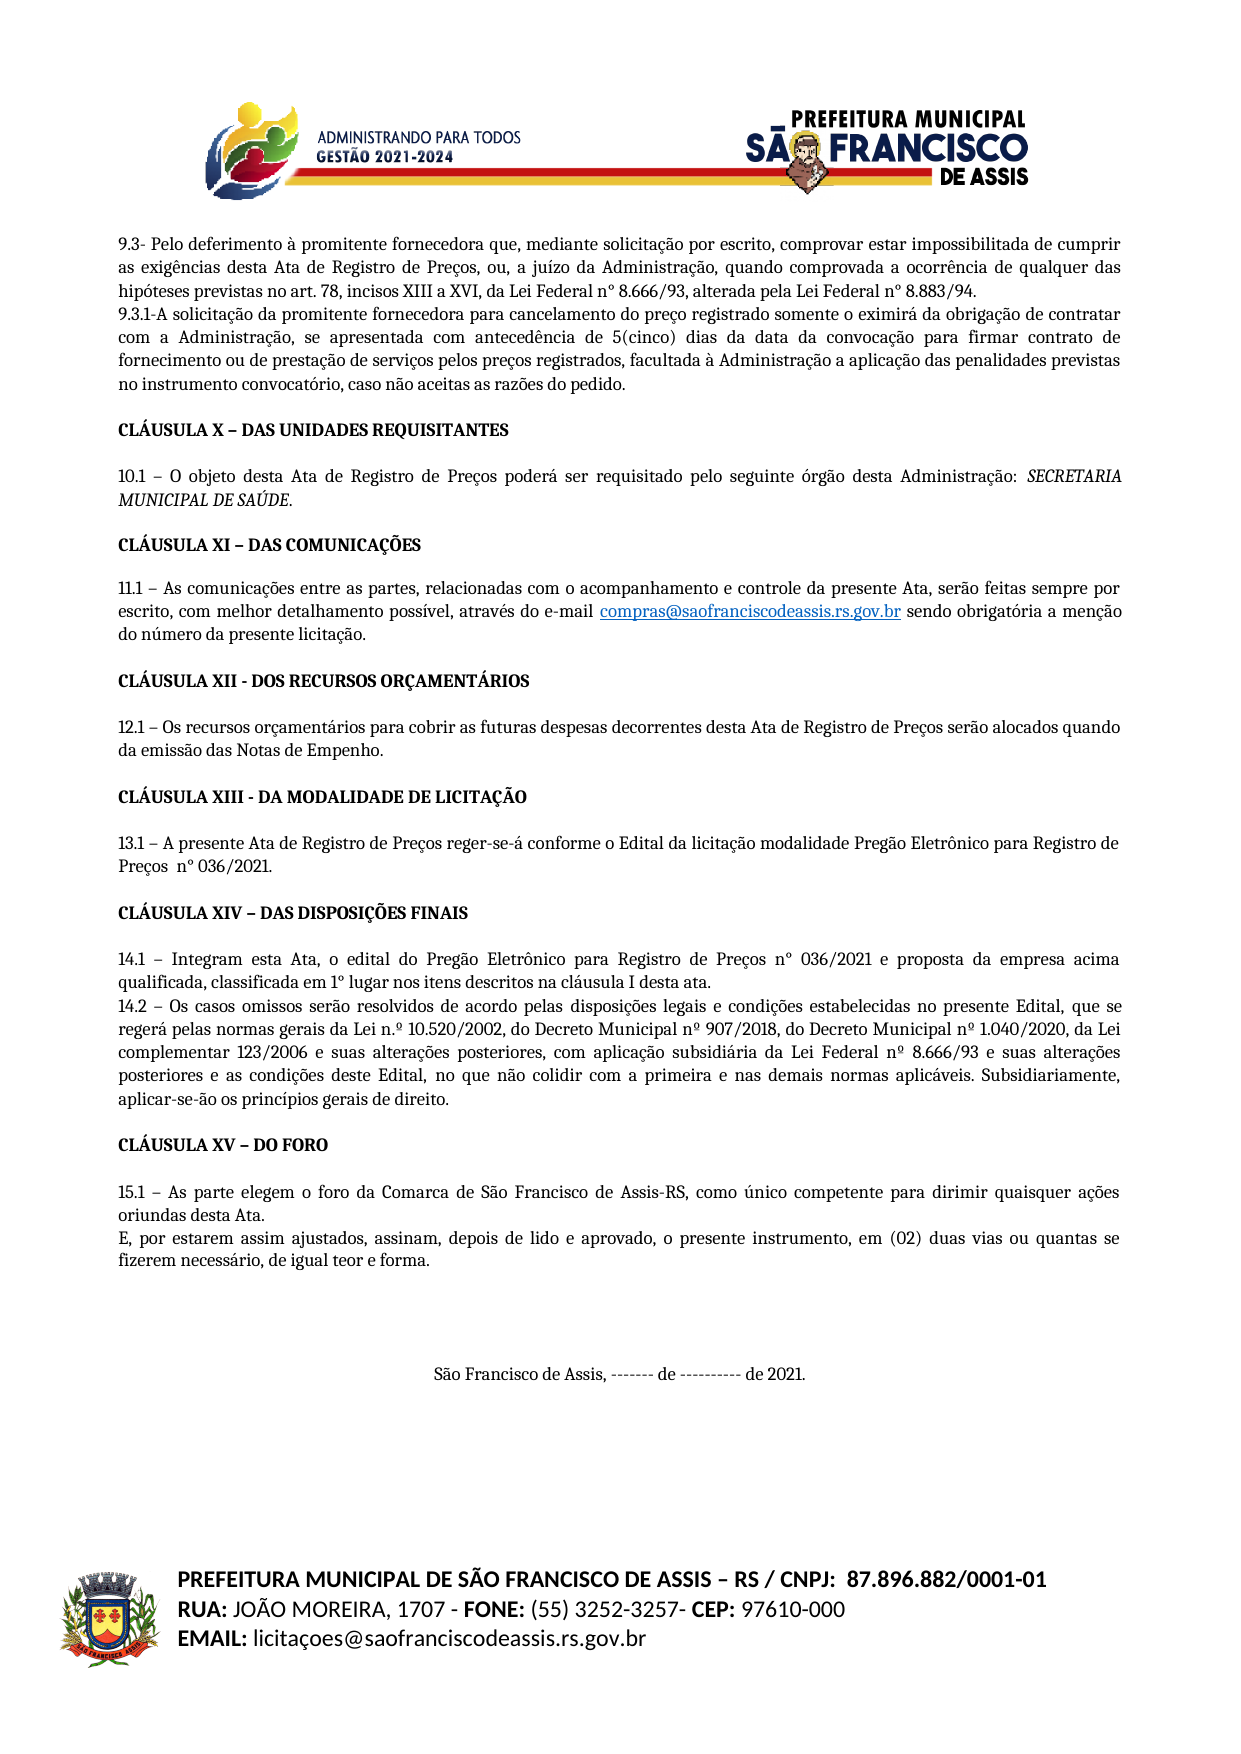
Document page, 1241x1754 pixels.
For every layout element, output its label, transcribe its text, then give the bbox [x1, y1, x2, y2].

text CLÁUSULA X – DAS UNIDADES REQUISITANTES [118, 419, 1122, 441]
text 14.2 – Os casos omissos serão resolvidos de acordo pelas disposições legais e condições estabelecidas no presente Edital, que se regerá pelas normas gerais da Lei n.º 10.520/2002, do Decreto Municipal nº 907/2018, do Decreto Municipal nº 1.040/2020, da Lei complementar 123/2006 e suas alterações posteriores, com aplicação subsidiária da Lei Federal nº 8.666/93 e suas alterações posteriores e as condições deste Edital, no que não colidir com a primeira e nas demais normas aplicáveis. Subsidiariamente, aplicar-se-ão os princípios gerais de direito. [118, 995, 1122, 1110]
text 14.1 – Integram esta Ata, o edital do Pregão Eletrônico para Registro de Preços n° 036/2021 e proposta da empresa acima qualificada, classificada em 1° lugar nos itens descritos na cláusula I desta ata. [118, 949, 1122, 994]
text 12.1 – Os recursos orçamentários para cobrir as futuras despesas decorrentes desta Ata de Registro de Preços serão alocados quando da emissão das Notas de Empenho. [118, 717, 1122, 761]
picture [177, 73, 1063, 234]
text CLÁUSULA XI – DAS COMUNICAÇÕES [118, 534, 1122, 556]
text CLÁUSULA XIV – DAS DISPOSIÇÕES FINAIS [118, 902, 1122, 924]
text 9.3- Pelo deferimento à promitente fornecedora que, mediante solicitação por escrito, comprovar estar impossibilitada de cumprir as exigências desta Ata de Registro de Preços, ou, a juízo da Administração, quando comprovada a ocorrência de qualquer das hipóteses previstas no art. 78, incisos XIII a XVI, da Lei Federal n° 8.666/93, alterada pela Lei Federal n° 8.883/94. [118, 234, 1122, 302]
text E, por estarem assim ajustados, assinam, depois de lido e aprovado, o presente instrumento, em (02) duas vias ou quantas se fizerem necessário, de igual teor e forma. [118, 1228, 1122, 1271]
text São Francisco de Assis, ------- de ---------- de 2021. [118, 1364, 1122, 1385]
text 9.3.1-A solicitação da promitente fornecedora para cancelamento do preço registrado somente o eximirá da obrigação de contratar com a Administração, se apresentada com antecedência de 5(cinco) dias da data da convocação para firmar contrato de fornecimento ou de prestação de serviços pelos preços registrados, facultada à Administração a aplicação das penalidades previstas no instrumento convocatório, caso não aceitas as razões do pedido. [118, 303, 1122, 395]
text 15.1 – As parte elegem o foro da Comarca de São Francisco de Assis-RS, como único competente para dirimir quaisquer ações oriundas desta Ata. [118, 1181, 1122, 1226]
text 13.1 – A presente Ata de Registro de Preços reger-se-á conforme o Edital da licitação modalidade Pregão Eletrônico para Registro de Preços n° 036/2021. [118, 833, 1122, 877]
text CLÁUSULA XIII - DA MODALIDADE DE LICITAÇÃO [118, 786, 1122, 808]
text CLÁUSULA XV – DO FORO [118, 1135, 1122, 1156]
picture [50, 1570, 169, 1669]
text CLÁUSULA XII - DOS RECURSOS ORÇAMENTÁRIOS [118, 670, 1122, 692]
text 10.1 – O objeto desta Ata de Registro de Preços poderá ser requisitado pelo seguinte órgão desta Administração: SECRETARIA MUNICIPAL DE SAÚDE. [118, 466, 1122, 511]
text 11.1 – As comunicações entre as partes, relacionadas com o acompanhamento e controle da presente Ata, serão feitas sempre por escrito, com melhor detalhamento possível, através do e-mail compras@saofranciscodeassis.rs.gov.br sendo obrigatória a menção do número da presente licitação. [118, 577, 1122, 645]
